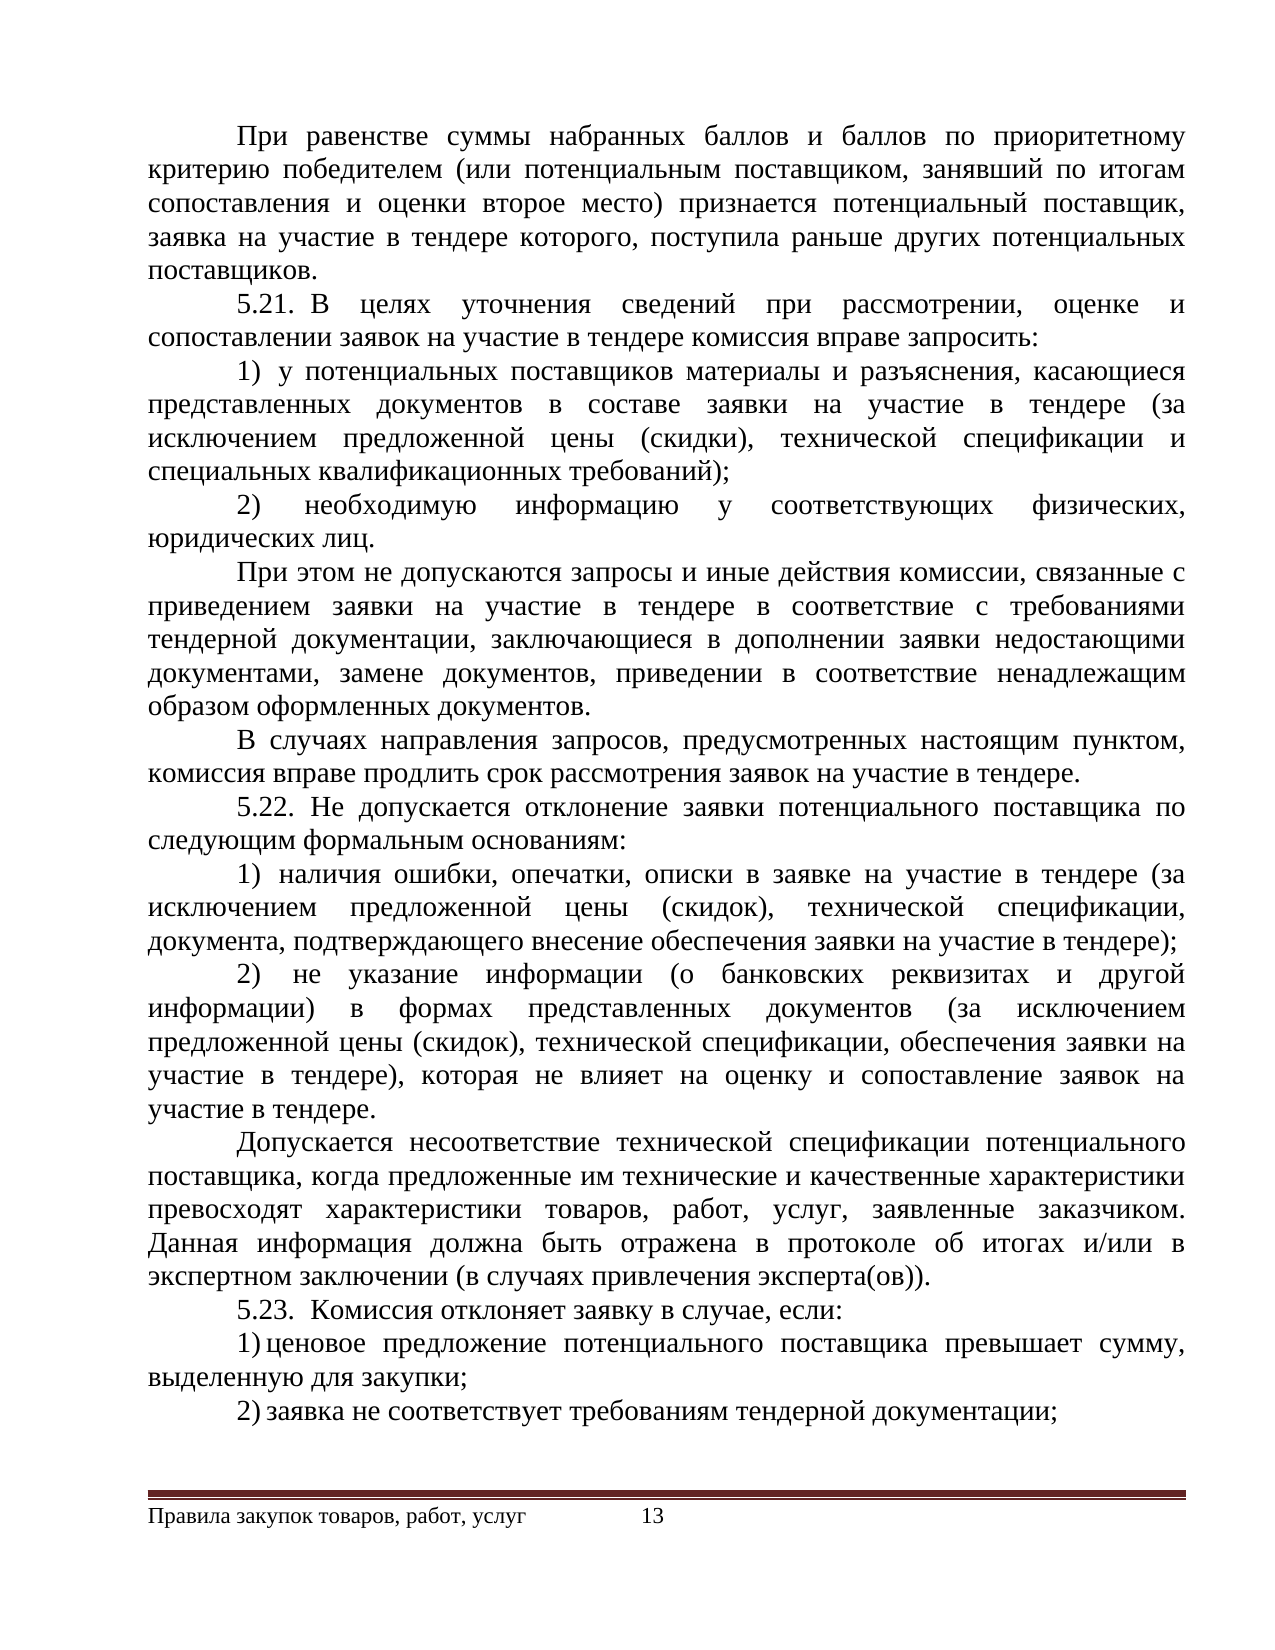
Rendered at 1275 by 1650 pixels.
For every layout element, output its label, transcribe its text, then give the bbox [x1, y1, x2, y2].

list В целях уточнения сведений при рассмотрении, оценке и сопоставлении заявок на участие в тендере комиссия вправе запросить: [148, 286, 1186, 353]
list Не допускается отклонение заявки потенциального поставщика по следующим формальным основаниям: [148, 789, 1186, 856]
text При этом не допускаются запросы и иные действия комиссии, связанные с приведением заявки на участие в тендере в соответствие с требованиями тендерной документации, заключающиеся в дополнении заявки недостающими документами, замене документов, приведении в соответствие ненадлежащим образом оформленных документов. [148, 554, 1186, 722]
list не указание информации (о банковских реквизитах и другой информации) в формах представленных документов (за исключением предложенной цены (скидок), технической спецификации, обеспечения заявки на участие в тендере), которая не влияет на оценку и сопоставление заявок на участие в тендере. [148, 957, 1186, 1124]
list наличия ошибки, опечатки, описки в заявке на участие в тендере (за исключением предложенной цены (скидок), технической спецификации, документа, подтверждающего внесение обеспечения заявки на участие в тендере); [148, 856, 1186, 957]
list необходимую информацию у соответствующих физических, юридических лиц. [148, 487, 1186, 554]
list При равенстве суммы набранных баллов и баллов по приоритетному критерию победителем (или потенциальным поставщиком, занявший по итогам сопоставления и оценки второе место) признается потенциальный поставщик, заявка на участие в тендере которого, поступила раньше других потенциальных поставщиков. [148, 118, 1186, 286]
text В случаях направления запросов, предусмотренных настоящим пунктом, комиссия вправе продлить срок рассмотрения заявок на участие в тендере. [148, 722, 1186, 789]
list Комиссия отклоняет заявку в случае, если: [148, 1292, 1186, 1326]
list заявка не соответствует требованиям тендерной документации; [148, 1393, 1186, 1426]
list ценовое предложение потенциального поставщика превышает сумму, выделенную для закупки; [148, 1326, 1186, 1393]
list Допускается несоответствие технической спецификации потенциального поставщика, когда предложенные им технические и качественные характеристики превосходят характеристики товаров, работ, услуг, заявленные заказчиком. Данная информация должна быть отражена в протоколе об итогах и/или в экспертном заключении (в случаях привлечения эксперта(ов)). [148, 1124, 1186, 1292]
list у потенциальных поставщиков материалы и разъяснения, касающиеся представленных документов в составе заявки на участие в тендере (за исключением предложенной цены (скидки), технической спецификации и специальных квалификационных требований); [148, 353, 1186, 487]
